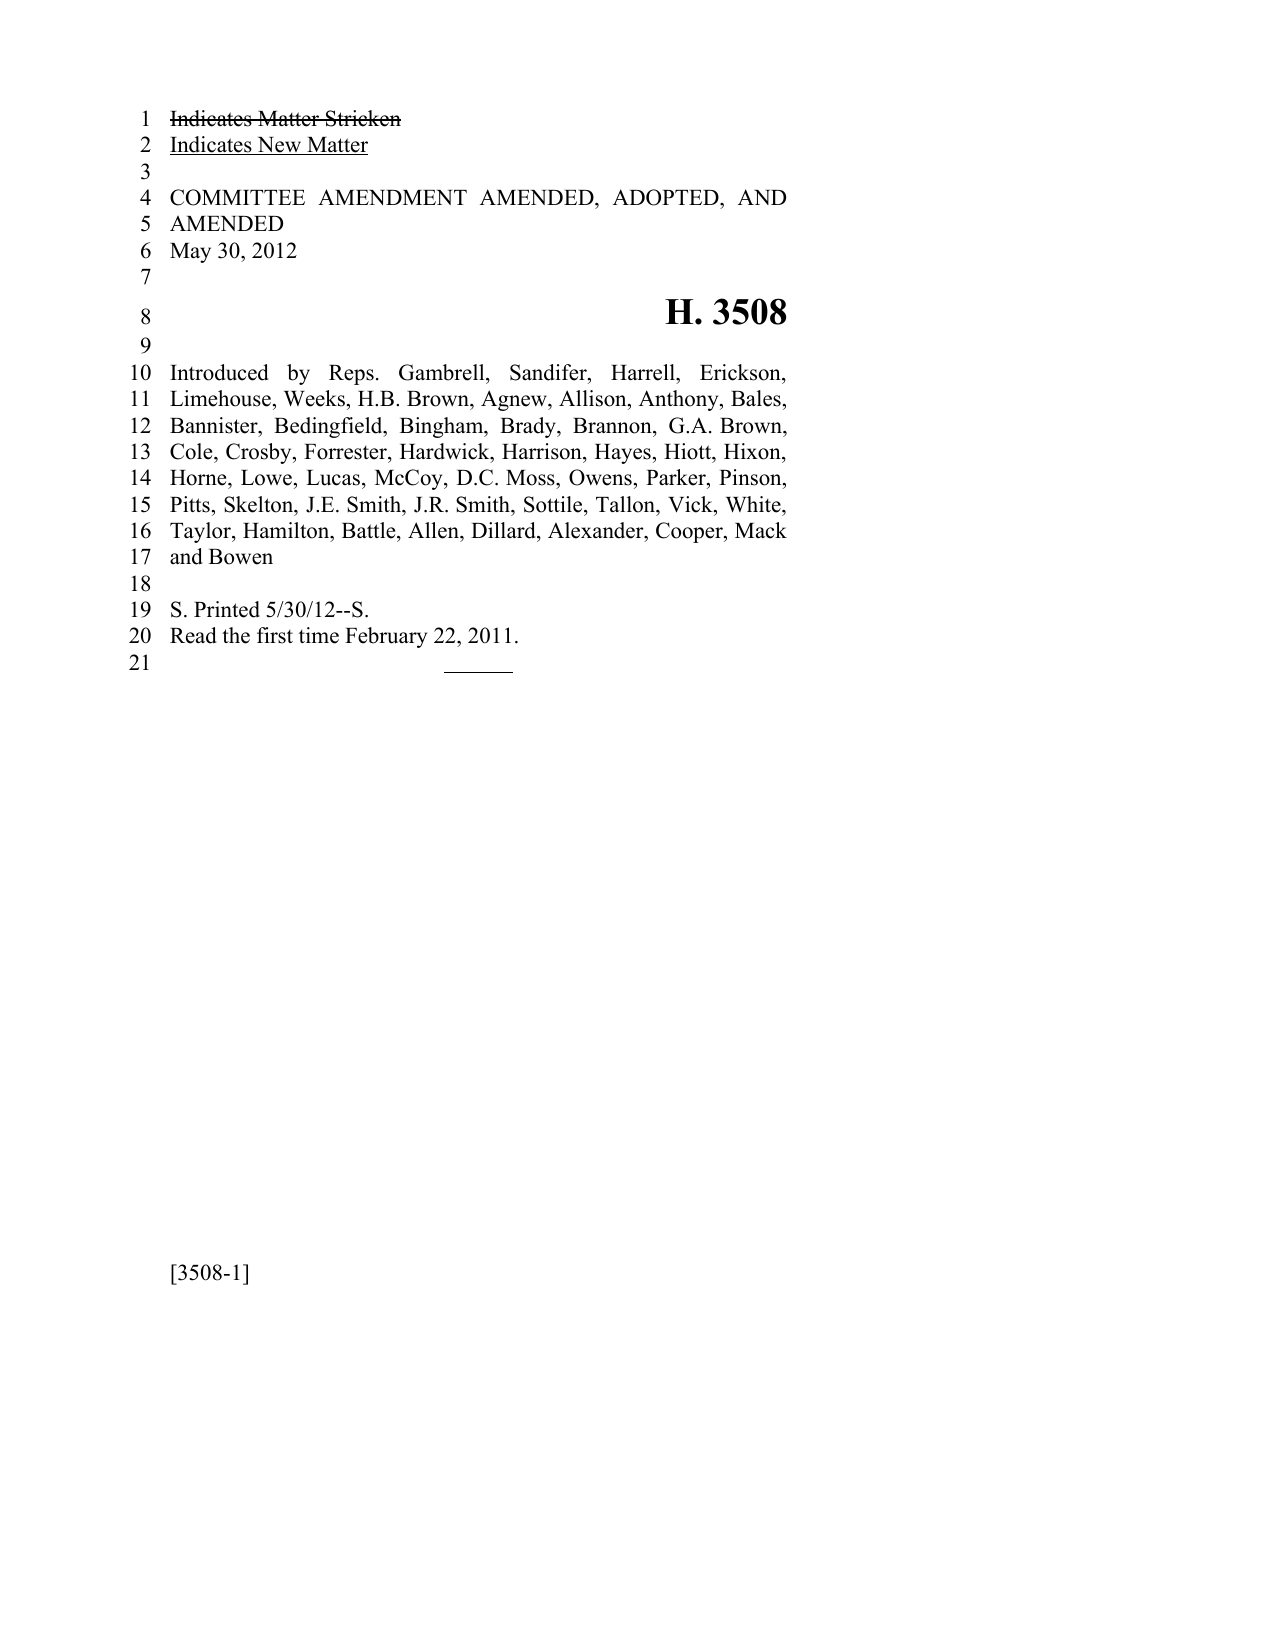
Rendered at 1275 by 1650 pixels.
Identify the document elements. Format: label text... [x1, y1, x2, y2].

text COMMITTEE AMENDMENT AMENDED, ADOPTED, AND AMENDED [169, 184, 787, 237]
text H. 3508 [169, 289, 787, 333]
text Introduced by Reps. Gambrell, Sandifer, Harrell, Erickson, Limehouse, Weeks, H.B. Brown, Agnew, Allison, Anthony, Bales, Bannister, Bedingfield, Bingham, Brady, Brannon, G.A. Brown, Cole, Crosby, Forrester, Hardwick, Harrison, Hayes, Hiott, Hixon, Horne, Lowe, Lucas, McCoy, D.C. Moss, Owens, Parker, Pinson, Pitts, Skelton, J.E. Smith, J.R. Smith, Sottile, Tallon, Vick, White, Taylor, Hamilton, Battle, Allen, Dillard, Alexander, Cooper, Mack and Bowen [169, 359, 787, 570]
text S. Printed 5/30/12--S. [169, 596, 787, 622]
text Indicates Matter Stricken [169, 105, 787, 131]
text Indicates New Matter [169, 131, 787, 158]
text Read the first time February 22, 2011. [169, 622, 787, 649]
text May 30, 2012 [169, 237, 787, 263]
